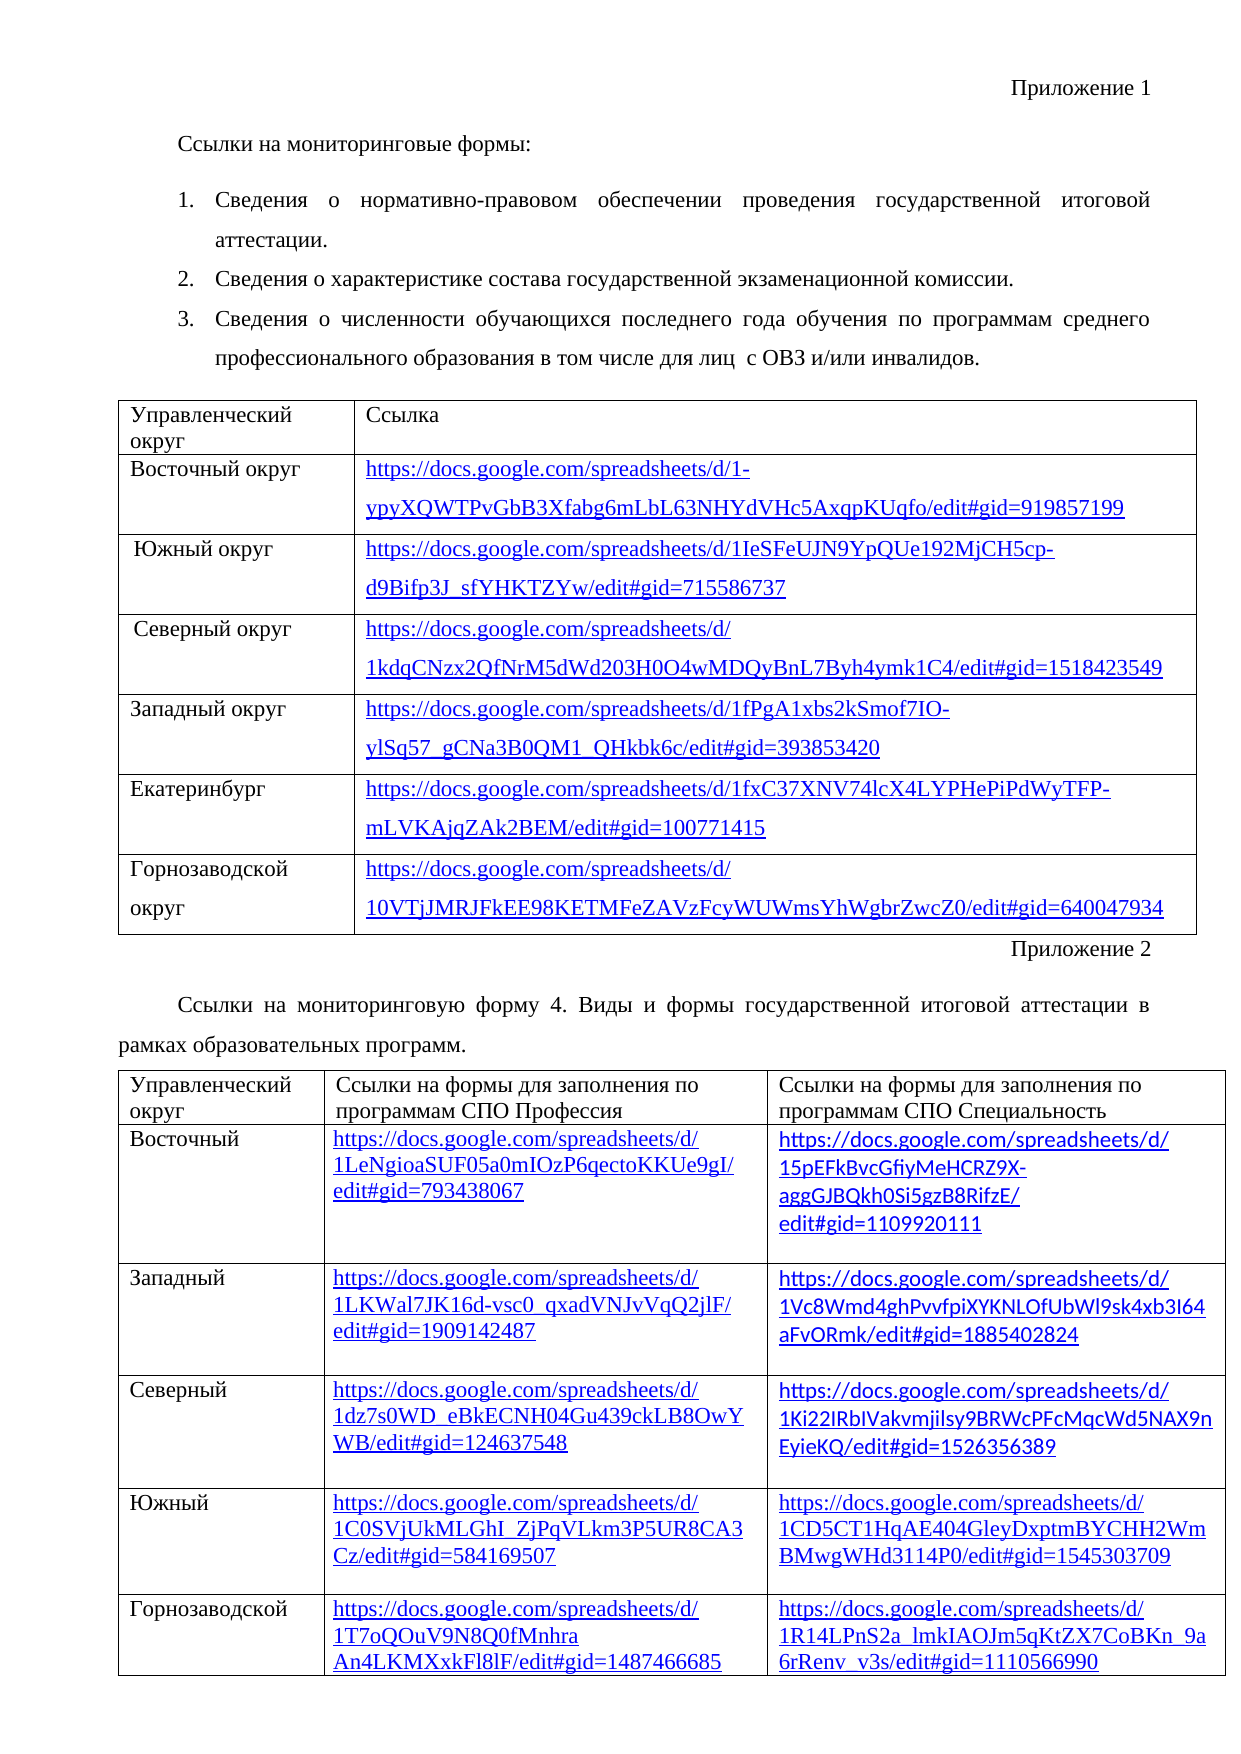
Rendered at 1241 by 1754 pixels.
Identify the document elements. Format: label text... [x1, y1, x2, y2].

text Приложение 2 [118, 935, 1152, 961]
table_cell https://docs.google.com/spreadsheets/d/1C0SVjUkMLGhI_ZjPqVLkm3P5UR8CA3Cz/edit#gid=584169507 [325, 1489, 767, 1594]
table_cell https://docs.google.com/spreadsheets/d/1LKWal7JK16d-vsc0_qxadVNJvVqQ2jlF/edit#gid=1909142487 [325, 1264, 767, 1375]
table_cell https://docs.google.com/spreadsheets/d/1fxC37XNV74lcX4LYPHePiPdWyTFP-mLVKAjqZAk2BEM/edit#gid=100771415 [355, 775, 1196, 854]
table_cell Горнозаводской [119, 1595, 324, 1674]
table_cell https://docs.google.com/spreadsheets/d/1CD5CT1HqAE404GleyDxptmBYCHH2WmBMwgWHd3114P0/edit#gid=1545303709 [768, 1489, 1225, 1594]
table_header Ссылки на формы для заполнения по программам СПО Профессия [325, 1071, 767, 1124]
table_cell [768, 1595, 1225, 1674]
text Ссылки на мониторинговые формы: [118, 130, 1152, 156]
table_header Управленческий округ [119, 1071, 324, 1124]
table_header Управленческий округ [119, 401, 354, 454]
table_cell Северный [119, 1376, 324, 1488]
table_cell https://docs.google.com/spreadsheets/d/1Vc8Wmd4ghPvvfpiXYKNLOfUbWl9sk4xb3I64aFvORmk/edit#gid=1885402824 [768, 1264, 1225, 1375]
table_cell Южный округ [119, 535, 354, 614]
list Сведения о численности обучающихся последнего года обучения по программам среднего профессионального образования в том числе для лиц с ОВЗ и/или инвалидов. [177, 304, 1152, 370]
table_cell Западный округ [119, 695, 354, 774]
table_cell https://docs.google.com/spreadsheets/d/1fPgA1xbs2kSmof7IO-ylSq57_gCNa3B0QM1_QHkbk6c/edit#gid=393853420 [355, 695, 1196, 774]
table_cell https://docs.google.com/spreadsheets/d/1IeSFeUJN9YpQUe192MjCH5cp-d9Bifp3J_sfYHKTZYw/edit#gid=715586737 [355, 535, 1196, 614]
table_cell Екатеринбург [119, 775, 354, 854]
table_cell https://docs.google.com/spreadsheets/d/1dz7s0WD_eBkECNH04Gu439ckLB8OwYWB/edit#gid=124637548 [325, 1376, 767, 1488]
table_cell https://docs.google.com/spreadsheets/d/1Ki22IRbIVakvmjilsy9BRWcPFcMqcWd5NAX9nEyieKQ/edit#gid=1526356389 [768, 1376, 1225, 1488]
table_cell https://docs.google.com/spreadsheets/d/1-ypyXQWTPvGbB3Xfabg6mLbL63NHYdVHc5AxqpKUqfo/edit#gid=919857199 [355, 455, 1196, 534]
table_cell Восточный округ [119, 455, 354, 534]
text Приложение 1 [118, 74, 1152, 100]
table_cell Северный округ [119, 615, 354, 694]
table_cell https://docs.google.com/spreadsheets/d/10VTjJMRJFkEE98KETMFeZAVzFcyWUWmsYhWgbrZwcZ0/edit#gid=640047934 [355, 855, 1196, 934]
text Ссылки на мониторинговую форму 4. Виды и формы государственной итоговой аттестации в рамках образовательных программ. [118, 991, 1152, 1057]
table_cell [325, 1595, 767, 1674]
table_cell Западный [119, 1264, 324, 1375]
table_cell https://docs.google.com/spreadsheets/d/1kdqCNzx2QfNrM5dWd203H0O4wMDQyBnL7Byh4ymk1C4/edit#gid=1518423549 [355, 615, 1196, 694]
table_header Ссылки на формы для заполнения по программам СПО Специальность [768, 1071, 1225, 1124]
table_cell https://docs.google.com/spreadsheets/d/1LeNgioaSUF05a0mIOzP6qectoKKUe9gI/edit#gid=793438067 [325, 1125, 767, 1263]
table_cell https://docs.google.com/spreadsheets/d/15pEFkBvcGfiyMeHCRZ9X-aggGJBQkh0Si5gzB8RifzE/edit#gid=1109920111 [768, 1125, 1225, 1263]
table_cell Южный [119, 1489, 324, 1594]
table_header Ссылка [355, 401, 1196, 454]
table_cell Восточный [119, 1125, 324, 1263]
list Сведения о характеристике состава государственной экзаменационной комиссии. [177, 265, 1152, 291]
list Сведения о нормативно-правовом обеспечении проведения государственной итоговой аттестации. [177, 186, 1152, 252]
table_cell Горнозаводской округ [119, 855, 354, 934]
